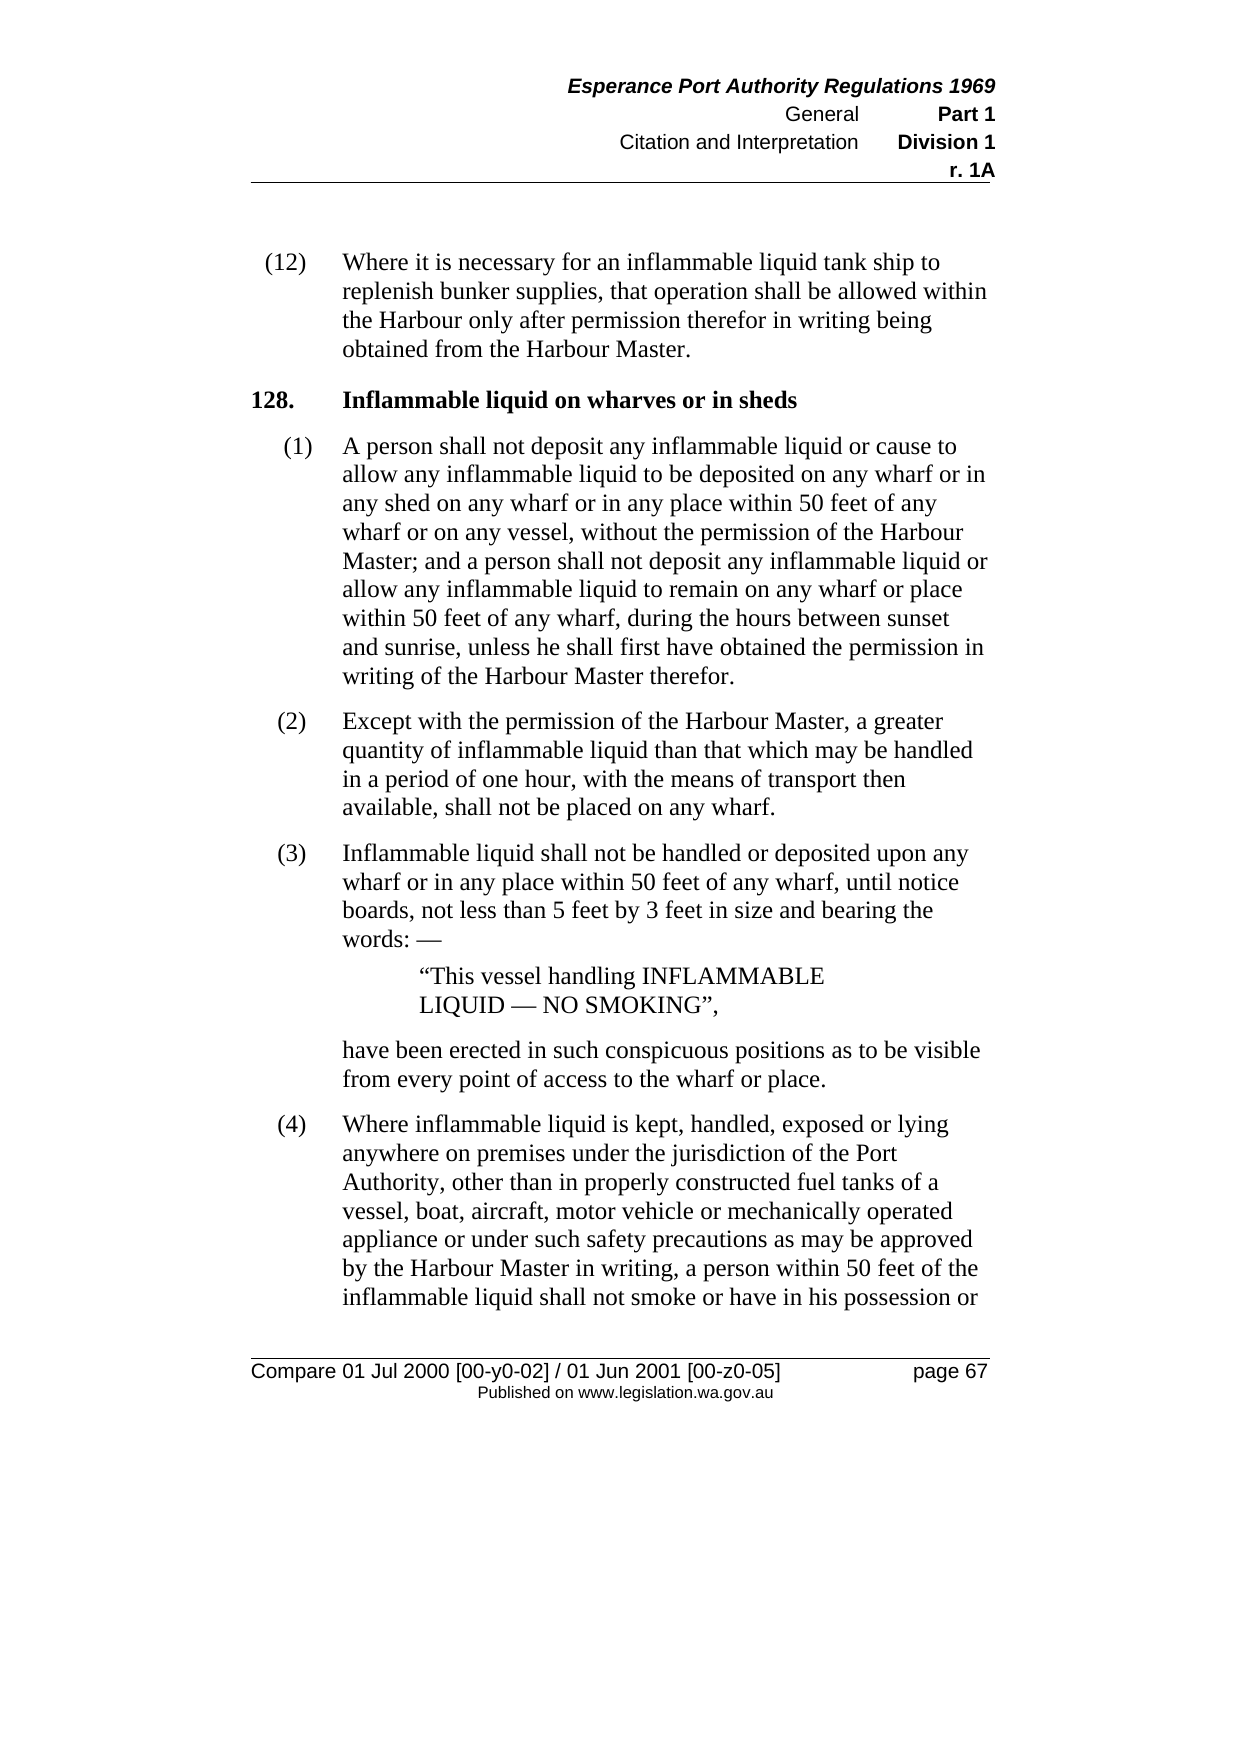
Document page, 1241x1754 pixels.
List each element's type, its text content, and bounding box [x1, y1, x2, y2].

text have been erected in such conspicuous positions as to be visible from every point of access to the wharf or place. [251, 1035, 990, 1093]
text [251, 1109, 990, 1311]
text (3) Inflammable liquid shall not be handled or deposited upon any wharf or in any place within 50 feet of any wharf, until notice boards, not less than 5 feet by 3 feet in size and bearing the words: — [251, 838, 990, 953]
text (1) A person shall not deposit any inflammable liquid or cause to allow any inflammable liquid to be deposited on any wharf or in any shed on any wharf or in any place within 50 feet of any wharf or on any vessel, without the permission of the Harbour Master; and a person shall not deposit any inflammable liquid or allow any inflammable liquid to remain on any wharf or place within 50 feet of any wharf, during the hours between sunset and sunrise, unless he shall first have obtained the permission in writing of the Harbour Master therefor. [251, 431, 990, 689]
text (12) Where it is necessary for an inflammable liquid tank ship to replenish bunker supplies, that operation shall be allowed within the Harbour only after permission therefor in writing being obtained from the Harbour Master. [251, 247, 990, 362]
text “This vessel handling INFLAMMABLE LIQUID — NO SMOKING”, [251, 961, 990, 1019]
subtitle 128. Inflammable liquid on wharves or in sheds [251, 385, 990, 414]
text (2) Except with the permission of the Harbour Master, a greater quantity of inflammable liquid than that which may be handled in a period of one hour, with the means of transport then available, shall not be placed on any wharf. [251, 706, 990, 821]
